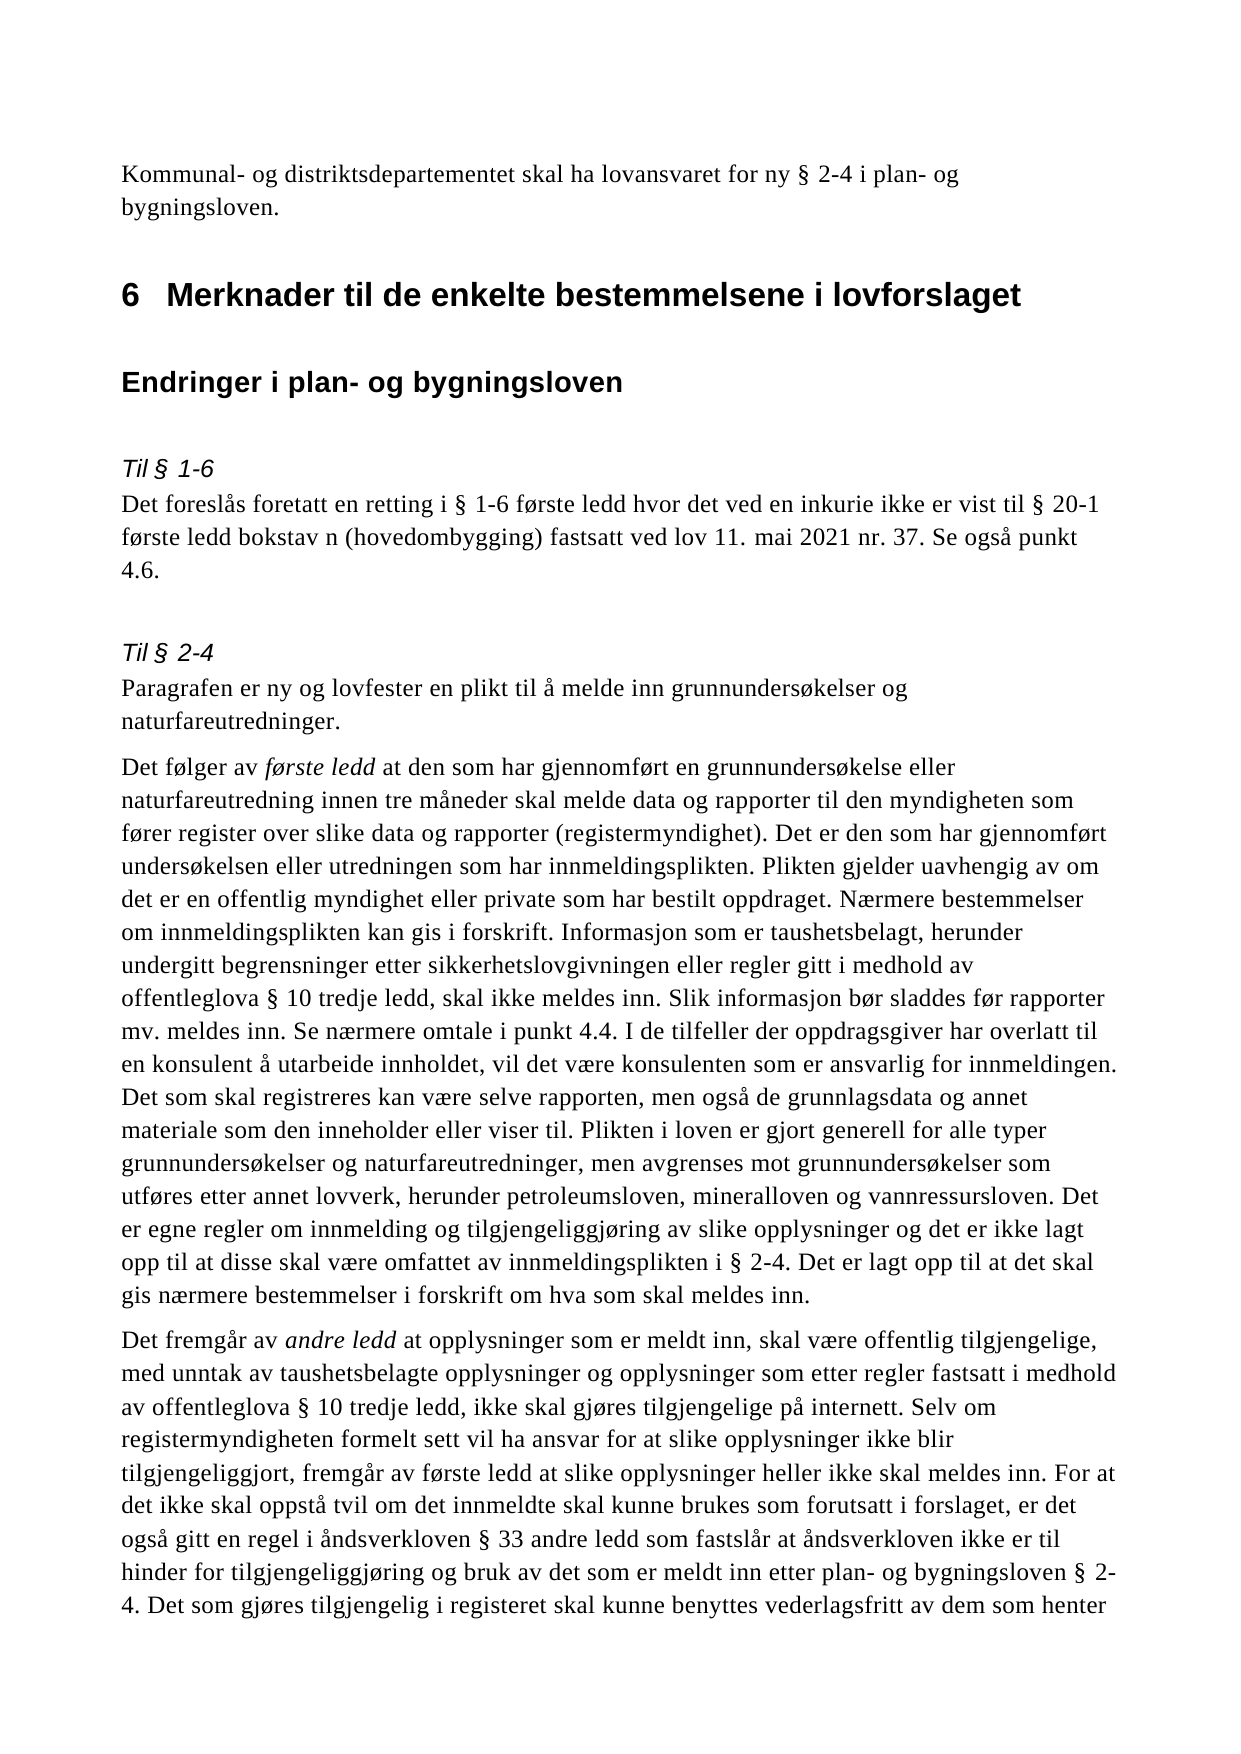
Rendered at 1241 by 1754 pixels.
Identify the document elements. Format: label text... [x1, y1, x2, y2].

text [121, 1326, 1119, 1618]
text Paragrafen er ny og lovfester en plikt til å melde inn grunnundersøkelser og naturfareutredninger. [121, 673, 1119, 735]
text Det følger av første ledd at den som har gjennomført en grunnundersøkelse eller naturfareutredning innen tre måneder skal melde data og rapporter til den myndigheten som fører register over slike data og rapporter (registermyndighet). Det er den som har gjennomført undersøkelsen eller utredningen som har innmeldingsplikten. Plikten gjelder uavhengig av om det er en offentlig myndighet eller private som har bestilt oppdraget. Nærmere bestemmelser om innmeldingsplikten kan gis i forskrift. Informasjon som er taushetsbelagt, herunder undergitt begrensninger etter sikkerhetslovgivningen eller regler gitt i medhold av offentleglova § 10 tredje ledd, skal ikke meldes inn. Slik informasjon bør sladdes før rapporter mv. meldes inn. Se nærmere omtale i punkt 4.4. I de tilfeller der oppdragsgiver har overlatt til en konsulent å utarbeide innholdet, vil det være konsulenten som er ansvarlig for innmeldingen. Det som skal registreres kan være selve rapporten, men også de grunnlagsdata og annet materiale som den inneholder eller viser til. Plikten i loven er gjort generell for alle typer grunnundersøkelser og naturfareutredninger, men avgrenses mot grunnundersøkelser som utføres etter annet lovverk, herunder petroleumsloven, mineralloven og vannressursloven. Det er egne regler om innmelding og tilgjengeliggjøring av slike opplysninger og det er ikke lagt opp til at disse skal være omfattet av innmeldingsplikten i § 2-4. Det er lagt opp til at det skal gis nærmere bestemmelser i forskrift om hva som skal meldes inn. [121, 752, 1119, 1309]
subtitle Merknader til de enkelte bestemmelsene i lovforslaget [121, 276, 1119, 314]
text Det foreslås foretatt en retting i § 1-6 første ledd hvor det ved en inkurie ikke er vist til § 20-1 første ledd bokstav n (hovedombygging) fastsatt ved lov 11. mai 2021 nr. 37. Se også punkt 4.6. [121, 489, 1119, 584]
text Til § 1-6 [121, 454, 1119, 483]
subtitle Endringer i plan- og bygningsloven [121, 366, 1119, 399]
text Kommunal- og distriktsdepartementet skal ha lovansvaret for ny § 2-4 i plan- og bygningsloven. [121, 159, 1119, 221]
text Til § 2-4 [121, 638, 1119, 667]
